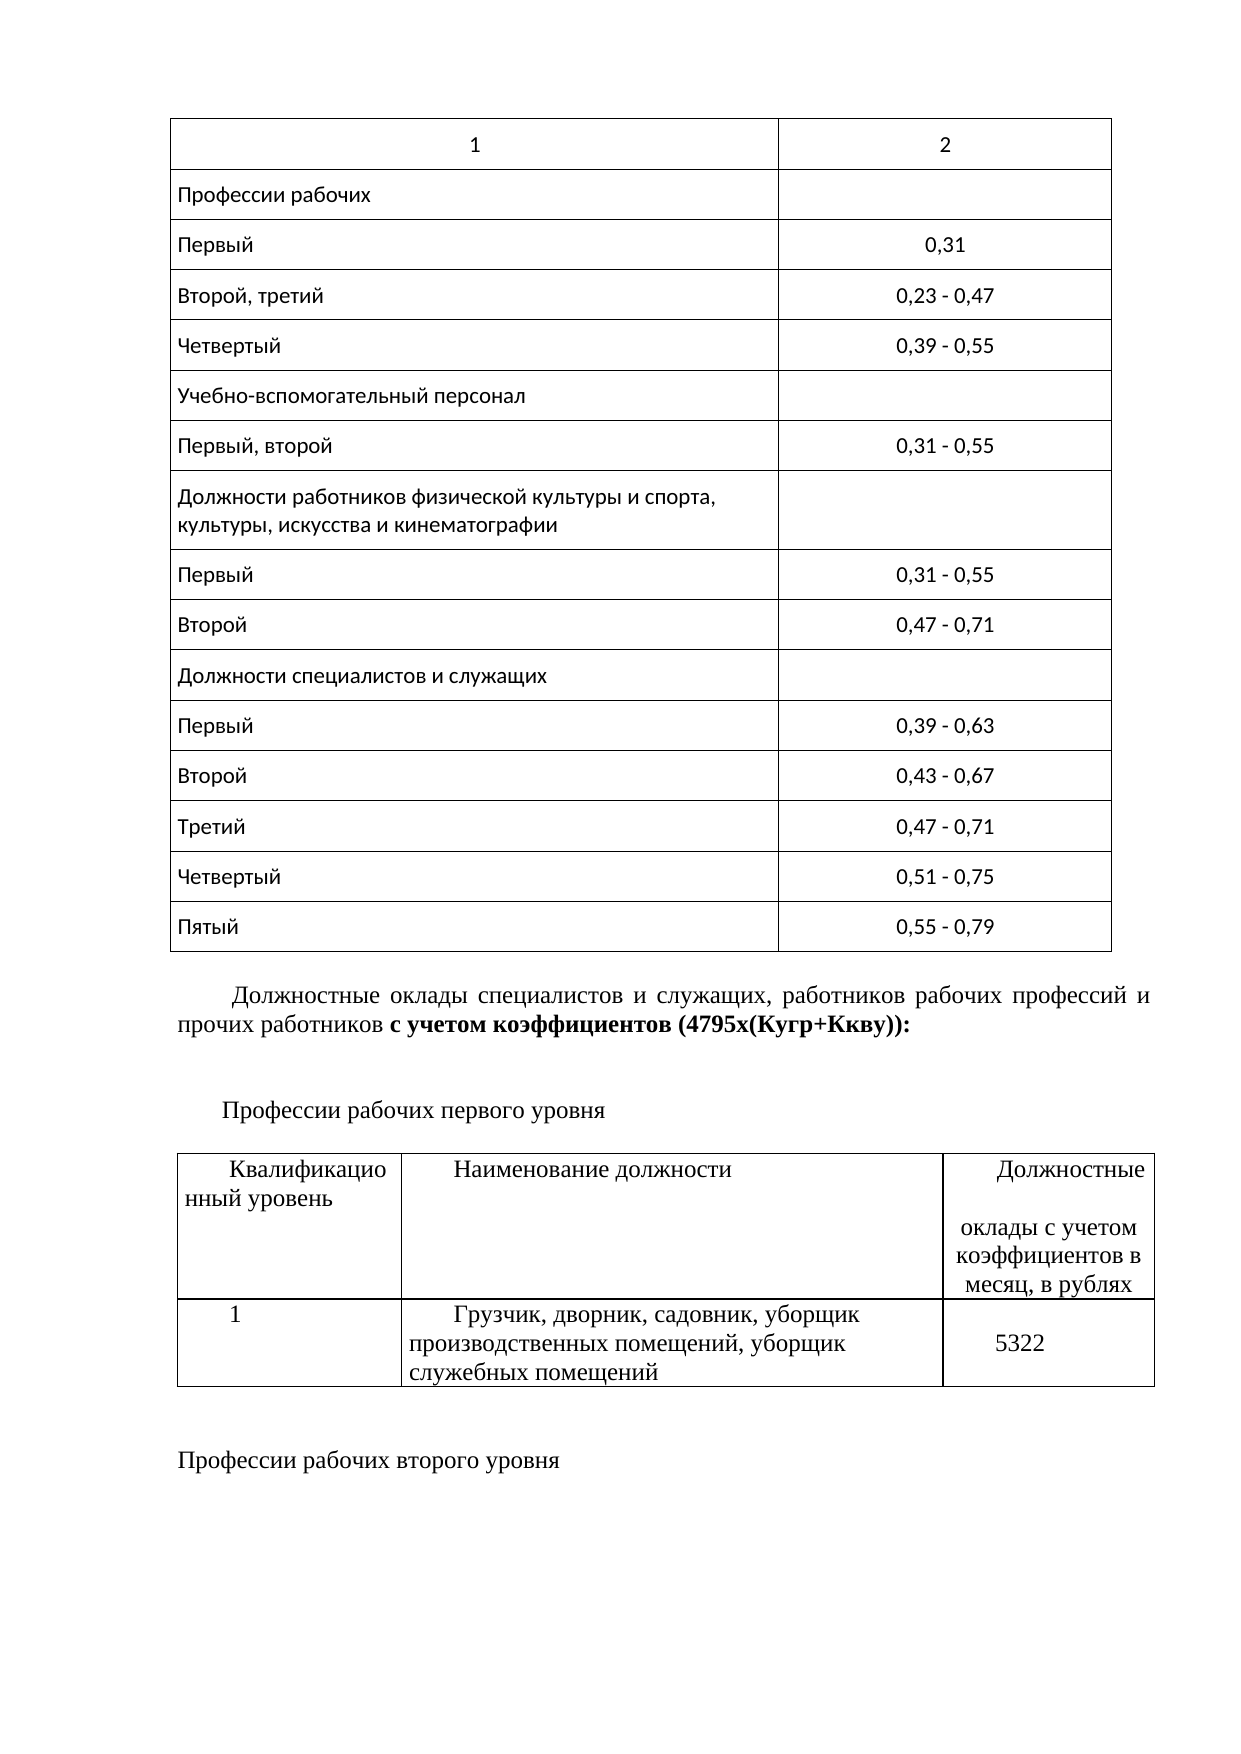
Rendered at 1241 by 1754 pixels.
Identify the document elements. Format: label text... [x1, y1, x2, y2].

table_cell Грузчик, дворник, садовник, уборщик производственных помещений, уборщик служебных помещений [402, 1300, 942, 1386]
table_cell Первый [171, 220, 778, 269]
table_cell 5322 [944, 1300, 1154, 1386]
table_cell Первый [171, 550, 778, 599]
table_cell 0,47 - 0,71 [779, 600, 1111, 649]
text Профессии рабочих первого уровня [177, 1095, 1152, 1124]
table_header Квалификационный уровень [178, 1154, 401, 1298]
table_cell [779, 371, 1111, 420]
table_cell [779, 471, 1111, 549]
text Профессии рабочих второго уровня [177, 1445, 1152, 1474]
table_cell Второй, третий [171, 270, 778, 319]
table_cell Первый, второй [171, 421, 778, 470]
table_cell 0,31 - 0,55 [779, 550, 1111, 599]
table_cell 0,47 - 0,71 [779, 801, 1111, 851]
table_cell Учебно-вспомогательный персонал [171, 371, 778, 420]
table_cell [779, 650, 1111, 699]
table_cell 0,23 - 0,47 [779, 270, 1111, 319]
table_cell Второй [171, 600, 778, 649]
table_cell 0,39 - 0,55 [779, 320, 1111, 370]
table_cell Четвертый [171, 852, 778, 901]
table_cell Должности работников физической культуры и спорта, культуры, искусства и кинематографии [171, 471, 778, 549]
table_cell 0,55 - 0,79 [779, 902, 1111, 951]
table_cell 2 [779, 119, 1111, 168]
table_cell 0,31 - 0,55 [779, 421, 1111, 470]
table_cell 1 [171, 119, 778, 168]
table_cell Профессии рабочих [171, 170, 778, 219]
table_cell Третий [171, 801, 778, 851]
table_cell Пятый [171, 902, 778, 951]
table_header Наименование должности [402, 1154, 942, 1298]
table_cell 0,43 - 0,67 [779, 751, 1111, 800]
text Должностные оклады специалистов и служащих, работников рабочих профессий и прочих работников с учетом коэффициентов (4795х(Кугр+Ккву)): [177, 980, 1152, 1038]
table_cell 0,31 [779, 220, 1111, 269]
table_cell Должности специалистов и служащих [171, 650, 778, 699]
table_cell Второй [171, 751, 778, 800]
table_cell 0,39 - 0,63 [779, 701, 1111, 750]
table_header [944, 1154, 1154, 1298]
table_cell Четвертый [171, 320, 778, 370]
table_cell Первый [171, 701, 778, 750]
table_cell 1 [178, 1300, 401, 1386]
table_cell 0,51 - 0,75 [779, 852, 1111, 901]
table_cell [779, 170, 1111, 219]
